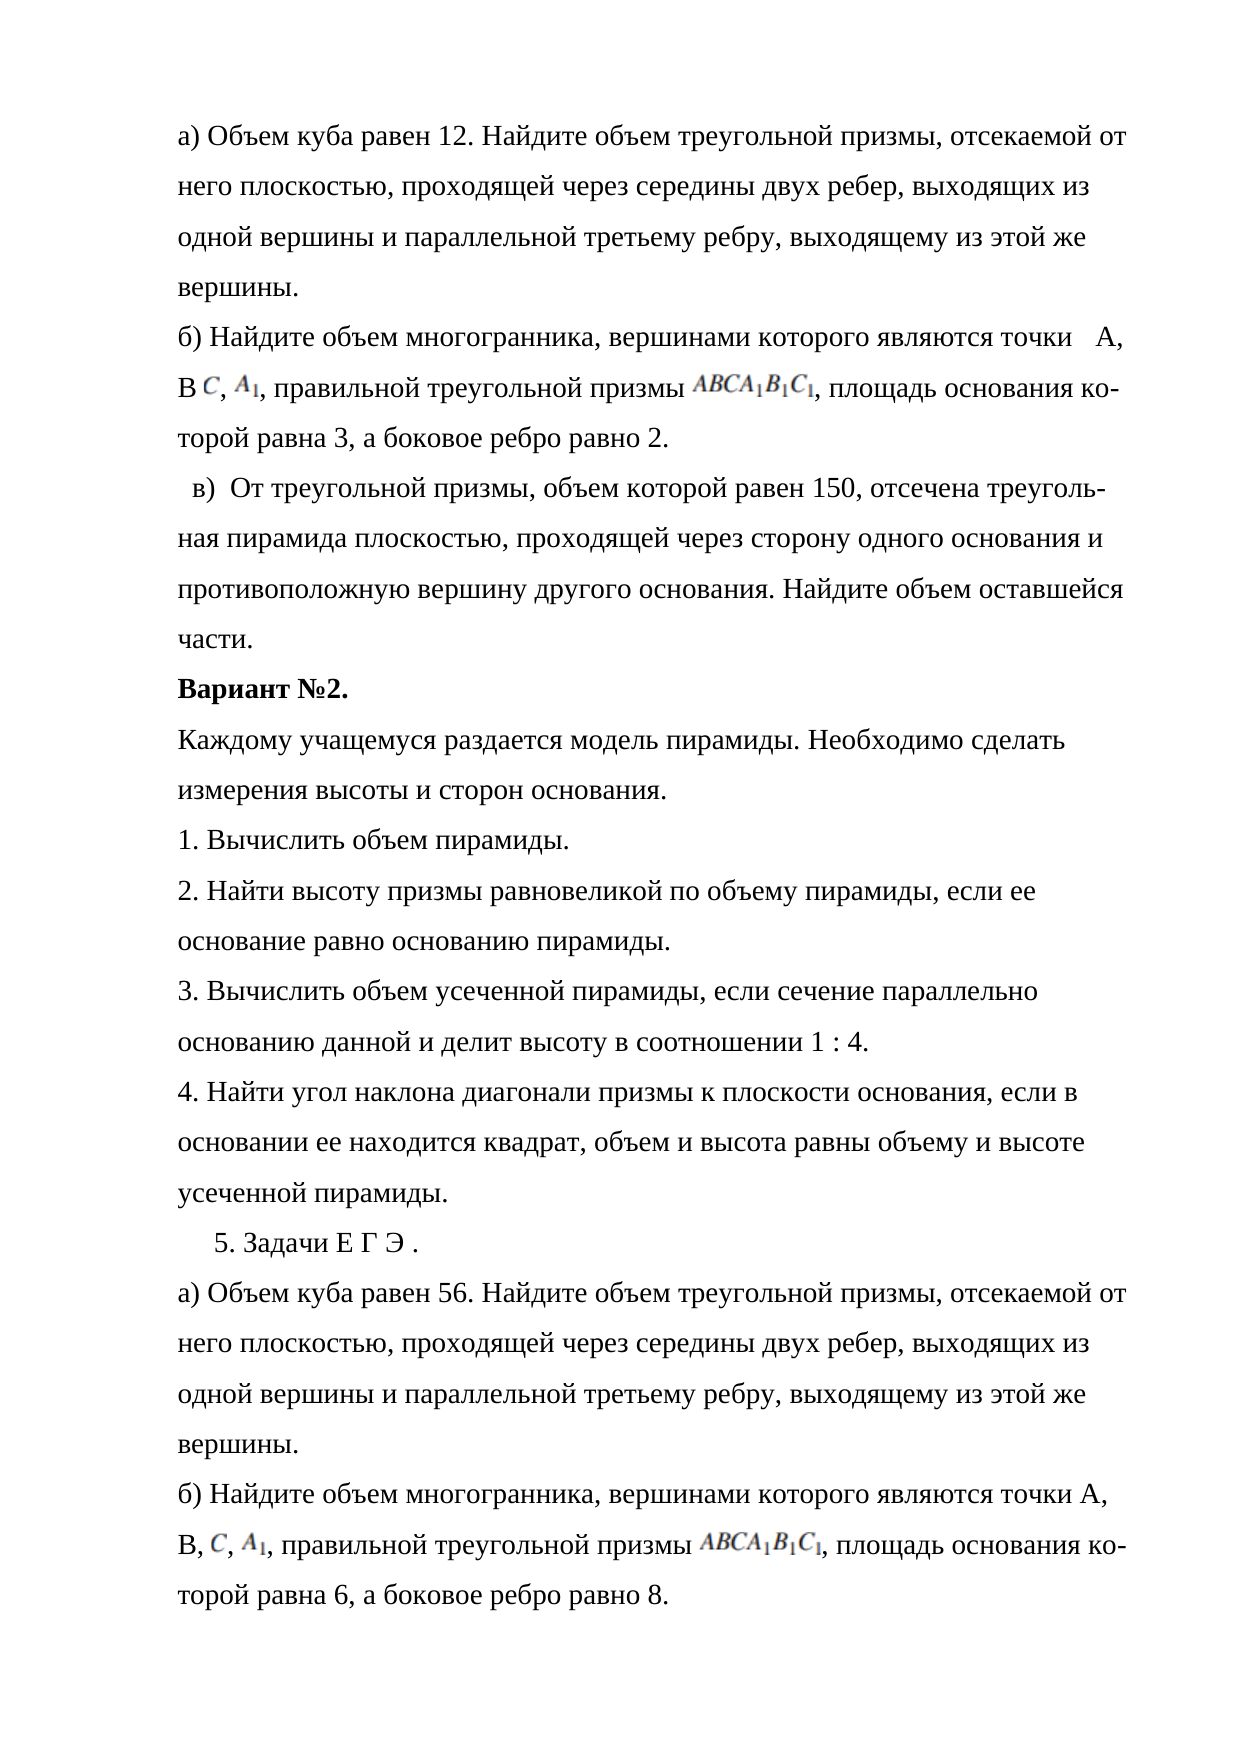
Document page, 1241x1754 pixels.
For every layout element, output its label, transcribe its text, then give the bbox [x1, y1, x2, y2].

picture [692, 372, 814, 397]
picture [211, 1532, 227, 1555]
picture [234, 372, 260, 397]
picture [203, 375, 220, 397]
text б) Найдите объем многогранника, вершинами которого являются точки А, В, , , правильной треугольной призмы , площадь основания которой равна 6, а боковое ребро равно 8. [177, 1477, 1137, 1611]
text а) Объем куба равен 56. Найдите объем треугольной призмы, отсекаемой от него плоскостью, проходящей через середины двух ребер, выходящих из одной вершины и параллельной третьему ребру, выходящему из этой же вершины. [177, 1275, 1137, 1460]
text а) Объем куба равен 12. Найдите объем треугольной призмы, отсекаемой от него плоскостью, проходящей через середины двух ребер, выходящих из одной вершины и параллельной третьему ребру, выходящему из этой же вершины. [177, 118, 1137, 303]
text в) От треугольной призмы, объем которой равен 150, отсечена треугольная пирамида плоскостью, проходящей через сторону одного основания и противоположную вершину другого основания. Найдите объем оставшейся части. Вариант №2. Каждому учащемуся раздается модель пирамиды. Необходимо сделать измерения высоты и сторон основания. 1. Вычислить объем пирамиды. 2. Найти высоту призмы равновеликой по объему пирамиды, если ее основание равно основанию пирамиды. 3. Вычислить объем усеченной пирамиды, если сечение параллельно основанию данной и делит высоту в соотношении 1 : 4. 4. Найти угол наклона диагонали призмы к плоскости основания, если в основании ее находится квадрат, объем и высота равны объему и высоте усеченной пирамиды. [177, 470, 1137, 1208]
picture [699, 1529, 822, 1555]
text 5. Задачи Е Г Э . [177, 1225, 1137, 1258]
text б) Найдите объем многогранника, вершинами которого являются точки А, В , , правильной треугольной призмы , площадь основания которой равна 3, а боковое ребро равно 2. [177, 319, 1137, 453]
picture [241, 1529, 267, 1555]
